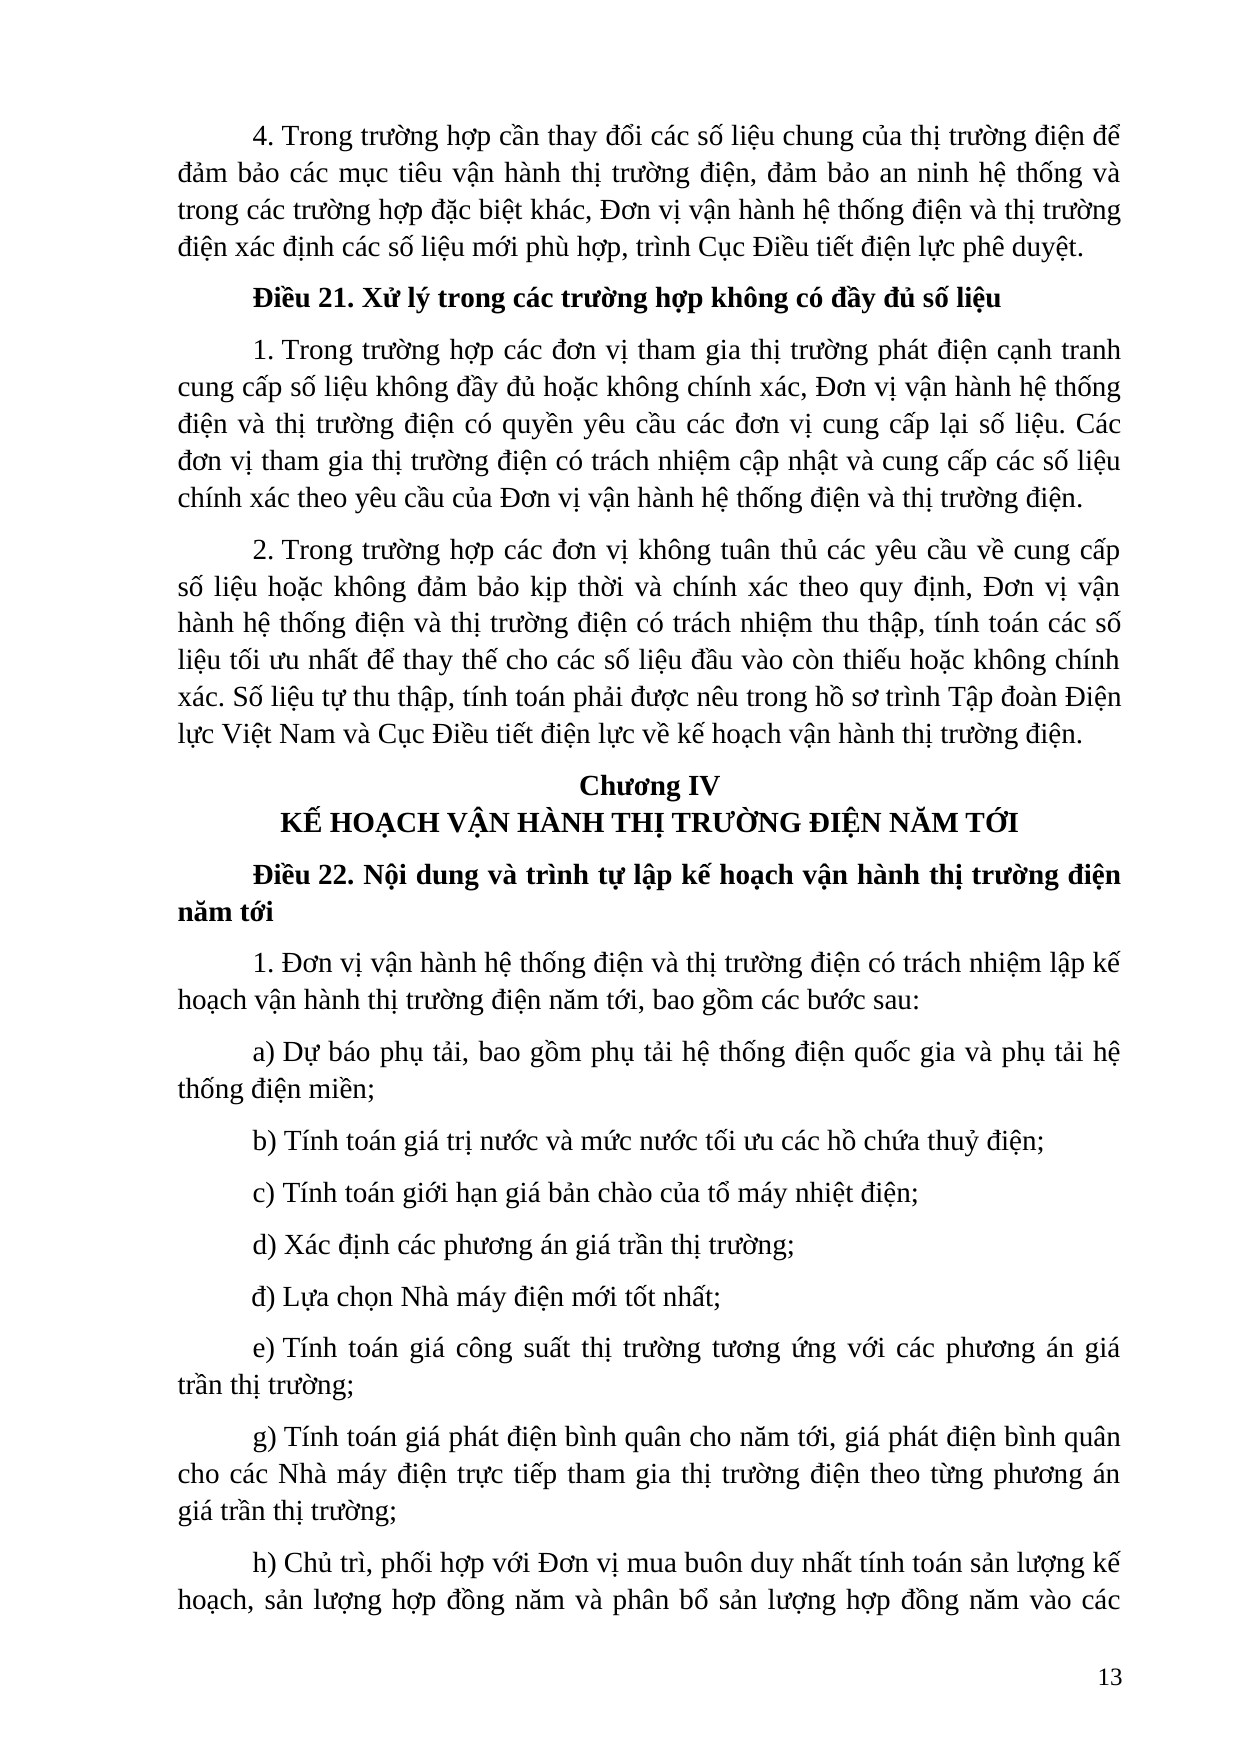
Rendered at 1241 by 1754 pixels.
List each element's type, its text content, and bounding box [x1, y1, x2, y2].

subtitle Dự báo phụ tải, bao gồm phụ tải hệ thống điện quốc gia và phụ tải hệ thống điện miền; [177, 1034, 1122, 1105]
subtitle Xác định các phương án giá trần thị trường; [177, 1227, 1122, 1260]
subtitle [177, 1545, 1122, 1615]
subtitle Trong trường hợp các đơn vị tham gia thị trường phát điện cạnh tranh cung cấp số liệu không đầy đủ hoặc không chính xác, Đơn vị vận hành hệ thống điện và thị trường điện có quyền yêu cầu các đơn vị cung cấp lại số liệu. Các đơn vị tham gia thị trường điện có trách nhiệm cập nhật và cung cấp các số liệu chính xác theo yêu cầu của Đơn vị vận hành hệ thống điện và thị trường điện. [177, 332, 1122, 513]
subtitle đ) Lựa chọn Nhà máy điện mới tốt nhất; [177, 1279, 1122, 1312]
subtitle Nội dung và trình tự lập kế hoạch vận hành thị trường điện năm tới [177, 857, 1122, 927]
subtitle Trong trường hợp các đơn vị không tuân thủ các yêu cầu về cung cấp số liệu hoặc không đảm bảo kịp thời và chính xác theo quy định, Đơn vị vận hành hệ thống điện và thị trường điện có trách nhiệm thu thập, tính toán các số liệu tối ưu nhất để thay thế cho các số liệu đầu vào còn thiếu hoặc không chính xác. Số liệu tự thu thập, tính toán phải được nêu trong hồ sơ trình Tập đoàn Điện lực Việt Nam và Cục Điều tiết điện lực về kế hoạch vận hành thị trường điện. [177, 532, 1122, 750]
subtitle Tính toán giá công suất thị trường tương ứng với các phương án giá trần thị trường; [177, 1331, 1122, 1401]
subtitle KẾ HOẠCH VẬN HÀNH THỊ TRƯỜNG ĐIỆN NĂM TỚI [177, 768, 1122, 838]
subtitle Tính toán giới hạn giá bản chào của tổ máy nhiệt điện; [177, 1175, 1122, 1208]
subtitle Tính toán giá trị nước và mức nước tối ưu các hồ chứa thuỷ điện; [177, 1123, 1122, 1157]
subtitle Tính toán giá phát điện bình quân cho năm tới, giá phát điện bình quân cho các Nhà máy điện trực tiếp tham gia thị trường điện theo từng phương án giá trần thị trường; [177, 1419, 1122, 1527]
subtitle Trong trường hợp cần thay đổi các số liệu chung của thị trường điện để đảm bảo các mục tiêu vận hành thị trường điện, đảm bảo an ninh hệ thống và trong các trường hợp đặc biệt khác, Đơn vị vận hành hệ thống điện và thị trường điện xác định các số liệu mới phù hợp, trình Cục Điều tiết điện lực phê duyệt. [177, 118, 1122, 262]
subtitle Đơn vị vận hành hệ thống điện và thị trường điện có trách nhiệm lập kế hoạch vận hành thị trường điện năm tới, bao gồm các bước sau: [177, 946, 1122, 1016]
subtitle Xử lý trong các trường hợp không có đầy đủ số liệu [177, 281, 1122, 314]
